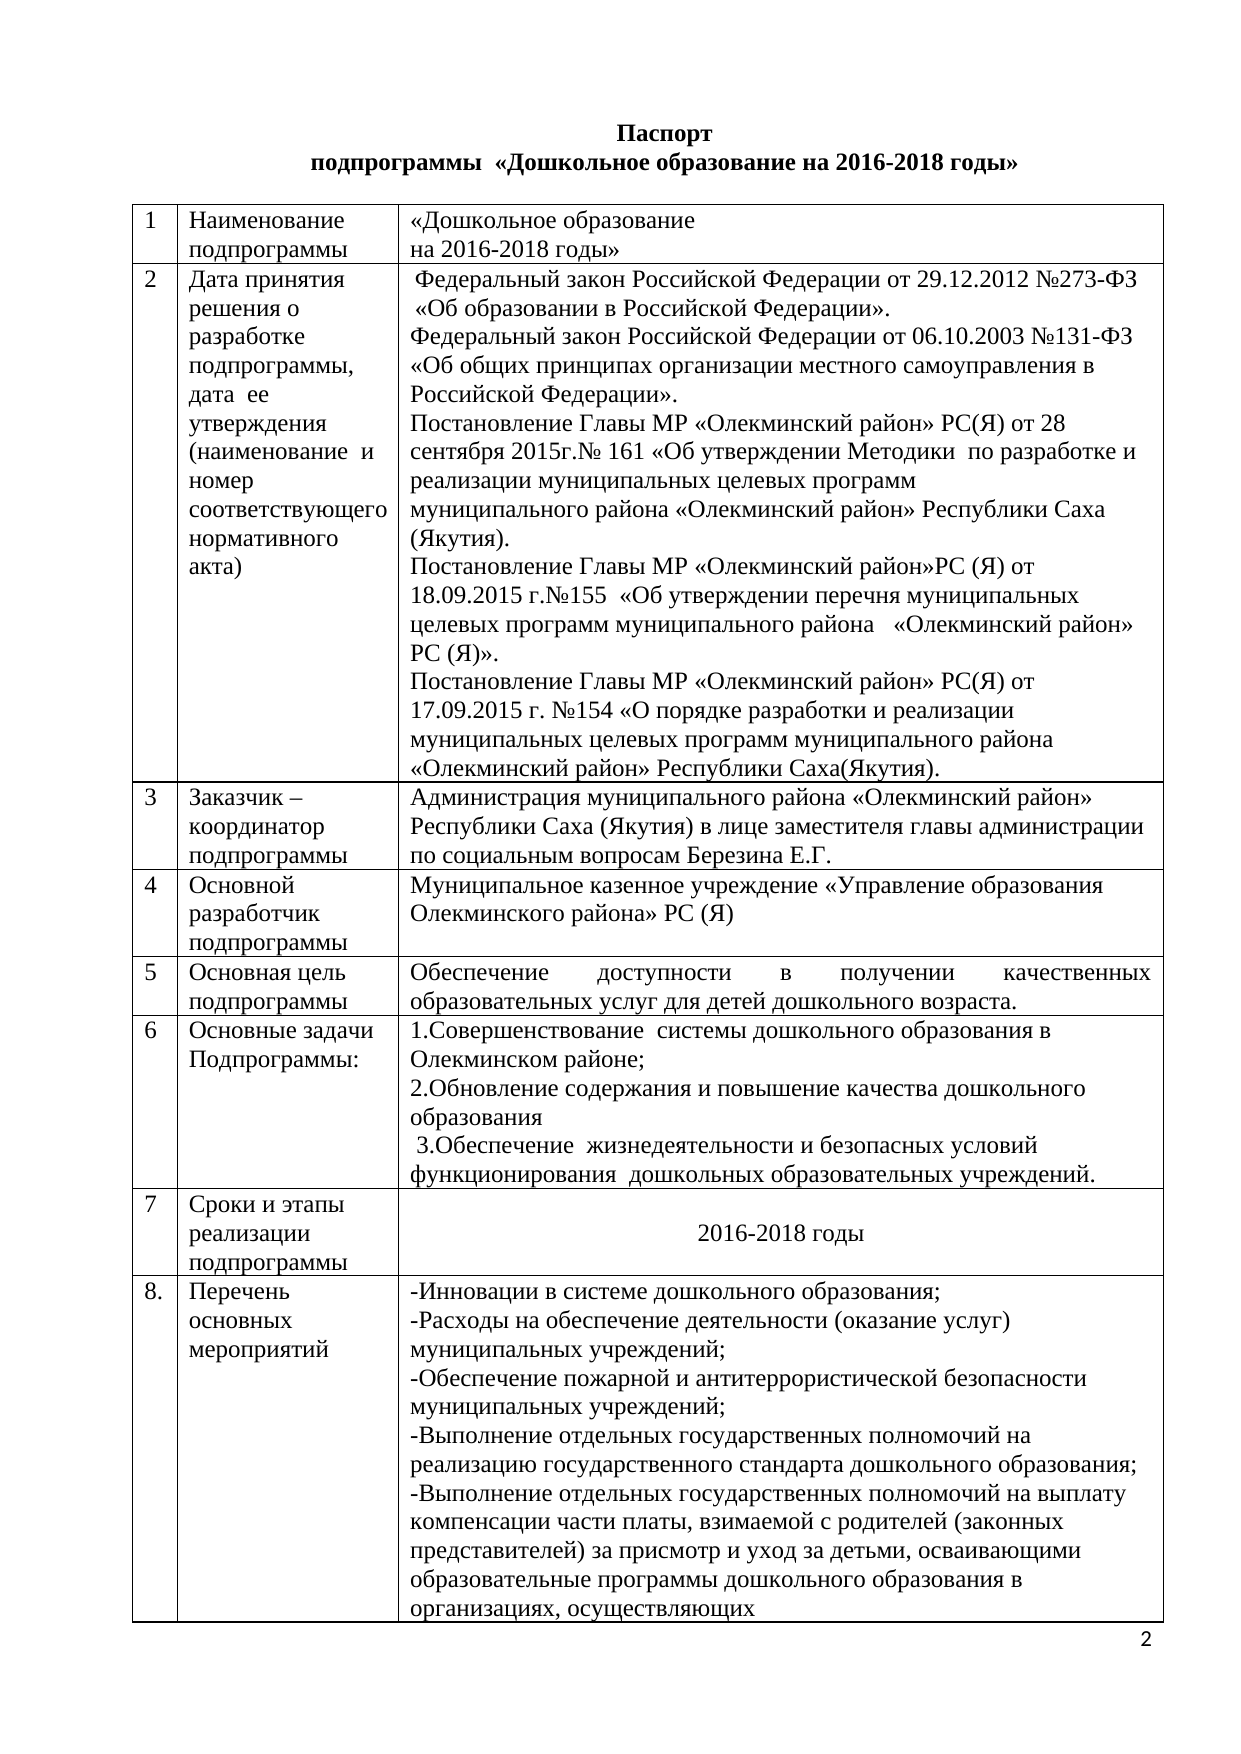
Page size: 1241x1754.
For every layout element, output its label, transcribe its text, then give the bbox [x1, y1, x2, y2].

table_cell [399, 1276, 1163, 1621]
table_cell Администрация муниципального района «Олекминский район» Республики Саха (Якутия) в лице заместителя главы администрации по социальным вопросам Березина Е.Г. [399, 783, 1163, 869]
table_cell 2016-2018 годы [399, 1189, 1163, 1275]
table_cell 1.Совершенствование системы дошкольного образования в Олекминском районе; 2.Обновление содержания и повышение качества дошкольного образования 3.Обеспечение жизнедеятельности и безопасных условий функционирования дошкольных образовательных учреждений. [399, 1016, 1163, 1188]
table_cell 2 [133, 264, 177, 781]
table_cell 3 [133, 783, 177, 869]
table_header 1 [133, 205, 177, 263]
table_cell Основные задачи Подпрограммы: [178, 1016, 398, 1188]
table_cell Муниципальное казенное учреждение «Управление образования Олекминского района» РС (Я) [399, 870, 1163, 956]
table_cell Дата принятия решения о разработке подпрограммы, дата ее утверждения (наименование и номер соответствующего нормативного акта) [178, 264, 398, 781]
table_header «Дошкольное образование на 2016-2018 годы» [399, 205, 1163, 263]
table_cell Обеспечение доступности в получении качественных образовательных услуг для детей дошкольного возраста. [399, 957, 1163, 1014]
table_cell 4 [133, 870, 177, 956]
table_cell Основная цель подпрограммы [178, 957, 398, 1014]
table_cell 7 [133, 1189, 177, 1275]
table_cell Федеральный закон Российской Федерации от 29.12.2012 №273-ФЗ «Об образовании в Российской Федерации». Федеральный закон Российской Федерации от 06.10.2003 №131-ФЗ «Об общих принципах организации местного самоуправления в Российской Федерации». Постановление Главы МР «Олекминский район» РС(Я) от 28 сентября 2015г.№ 161 «Об утверждении Методики по разработке и реализации муниципальных целевых программ муниципального района «Олекминский район» Республики Саха (Якутия). Постановление Главы МР «Олекминский район»РС (Я) от 18.09.2015 г.№155 «Об утверждении перечня муниципальных целевых программ муниципального района «Олекминский район» РС (Я)». Постановление Главы МР «Олекминский район» РС(Я) от 17.09.2015 г. №154 «О порядке разработки и реализации муниципальных целевых программ муниципального района «Олекминский район» Республики Саха(Якутия). [399, 264, 1163, 781]
table_cell 5 [133, 957, 177, 1014]
table_cell 8. [133, 1276, 177, 1621]
table_cell Заказчик –координатор подпрограммы [178, 783, 398, 869]
text Паспорт [177, 118, 1152, 147]
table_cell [178, 1276, 398, 1621]
table_cell 6 [133, 1016, 177, 1188]
table_cell Сроки и этапы реализации подпрограммы [178, 1189, 398, 1275]
table_cell Основной разработчик подпрограммы [178, 870, 398, 956]
table_header Наименование подпрограммы [178, 205, 398, 263]
text подпрограммы «Дошкольное образование на 2016-2018 годы» [177, 147, 1152, 176]
